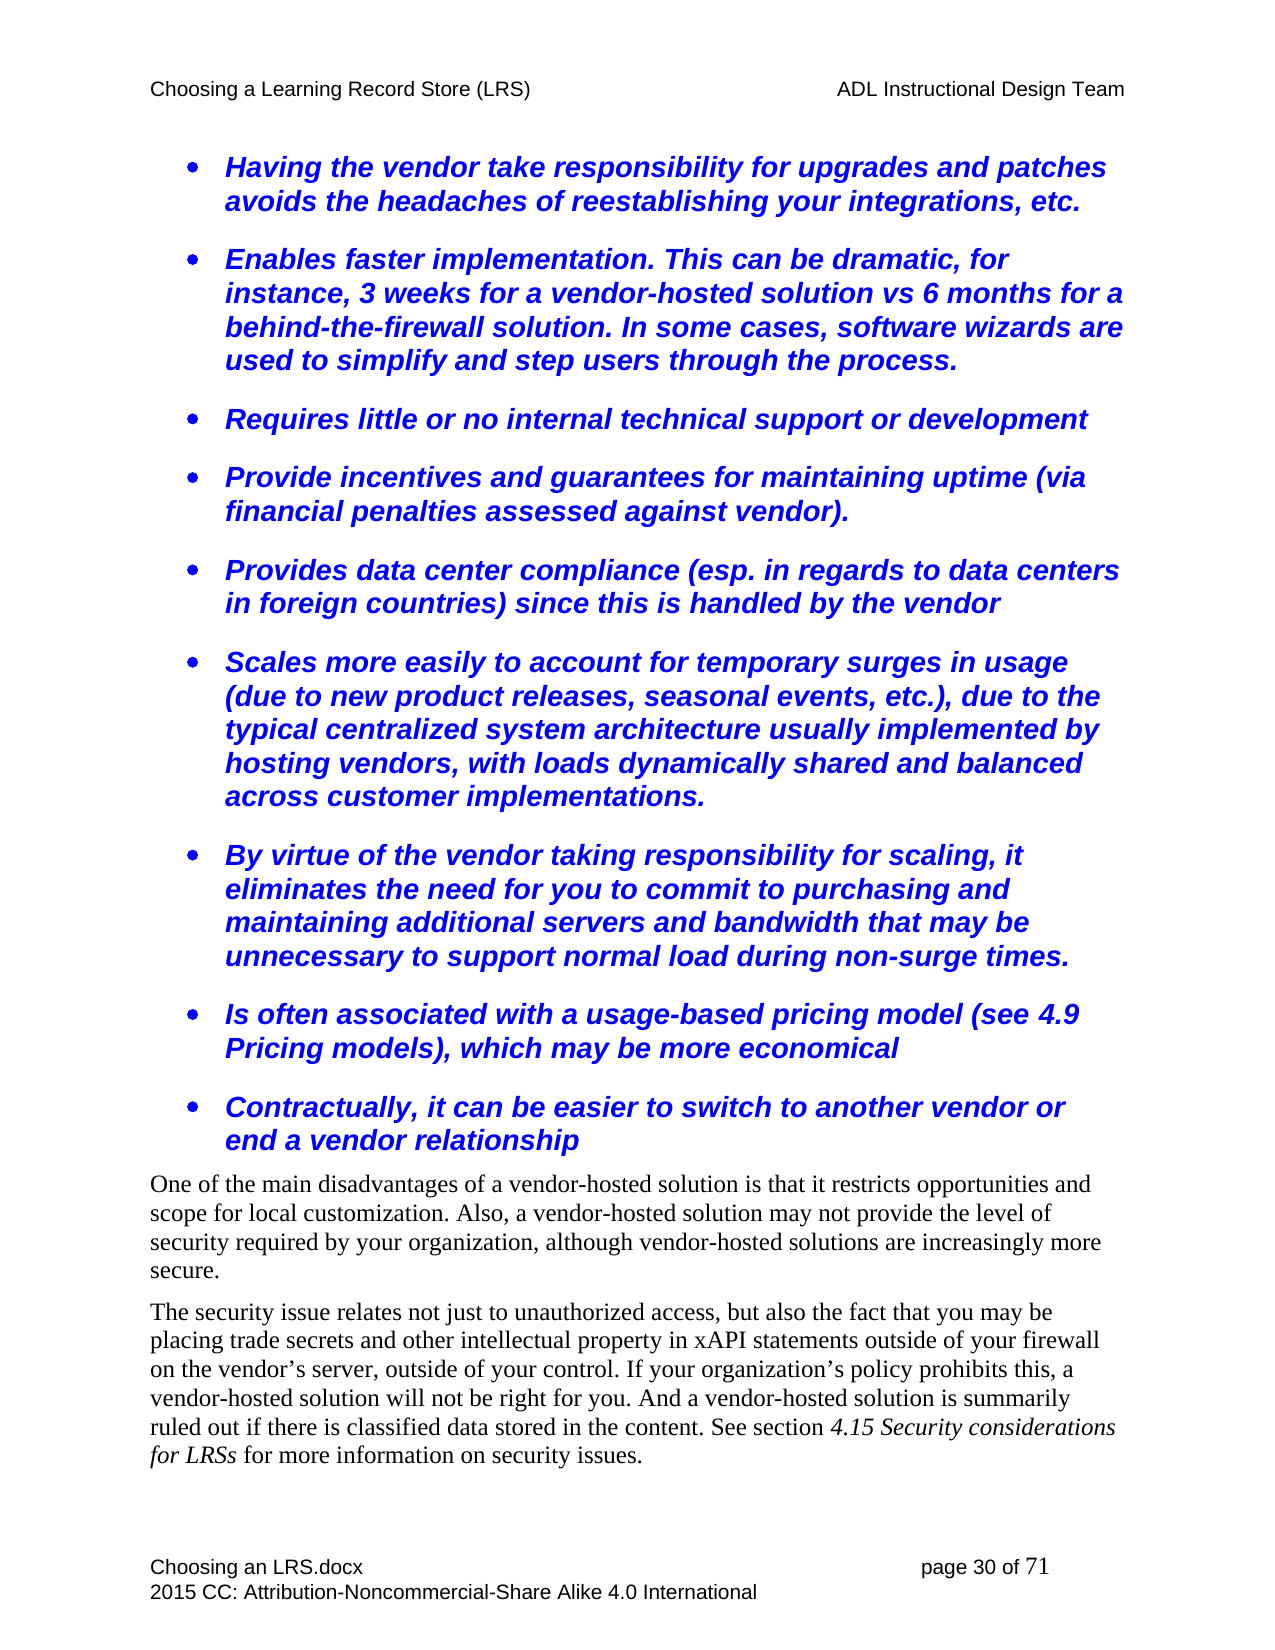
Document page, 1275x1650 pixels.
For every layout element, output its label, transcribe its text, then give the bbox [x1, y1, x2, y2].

text Provides data center compliance (esp. in regards to data centers in foreign countries) since this is handled by the vendor [187, 553, 1125, 620]
text Provide incentives and guarantees for maintaining uptime (via financial penalties assessed against vendor). [187, 460, 1125, 528]
text Having the vendor take responsibility for upgrades and patches avoids the headaches of reestablishing your integrations, etc. [187, 150, 1125, 217]
text Is often associated with a usage-based pricing model (see 4.9 Pricing models), which may be more economical [187, 997, 1125, 1064]
text One of the main disadvantages of a vendor-hosted solution is that it restricts opportunities and scope for local customization. Also, a vendor-hosted solution may not provide the level of security required by your organization, although vendor-hosted solutions are increasingly more secure. [150, 1169, 1125, 1284]
text Scales more easily to account for temporary surges in usage (due to new product releases, seasonal events, etc.), due to the typical centralized system architecture usually implemented by hosting vendors, with loads dynamically shared and balanced across customer implementations. [187, 645, 1125, 813]
text The security issue relates not just to unauthorized access, but also the fact that you may be placing trade secrets and other intellectual property in xAPI statements outside of your firewall on the vendor’s server, outside of your control. If your organization’s policy prohibits this, a vendor-hosted solution will not be right for you. And a vendor-hosted solution is summarily ruled out if there is classified data stored in the content. See section 4.15 Security considerations for LRSs for more information on security issues. [150, 1297, 1125, 1469]
text By virtue of the vendor taking responsibility for scaling, it eliminates the need for you to commit to purchasing and maintaining additional servers and bandwidth that may be unnecessary to support normal load during non-surge times. [187, 838, 1125, 972]
text Enables faster implementation. This can be dramatic, for instance, 3 weeks for a vendor-hosted solution vs 6 months for a behind-the-firewall solution. In some cases, software wizards are used to simplify and step users through the process. [187, 242, 1125, 377]
text Contractually, it can be easier to switch to another vendor or end a vendor relationship [187, 1089, 1125, 1157]
text Requires little or no internal technical support or development [187, 402, 1125, 435]
